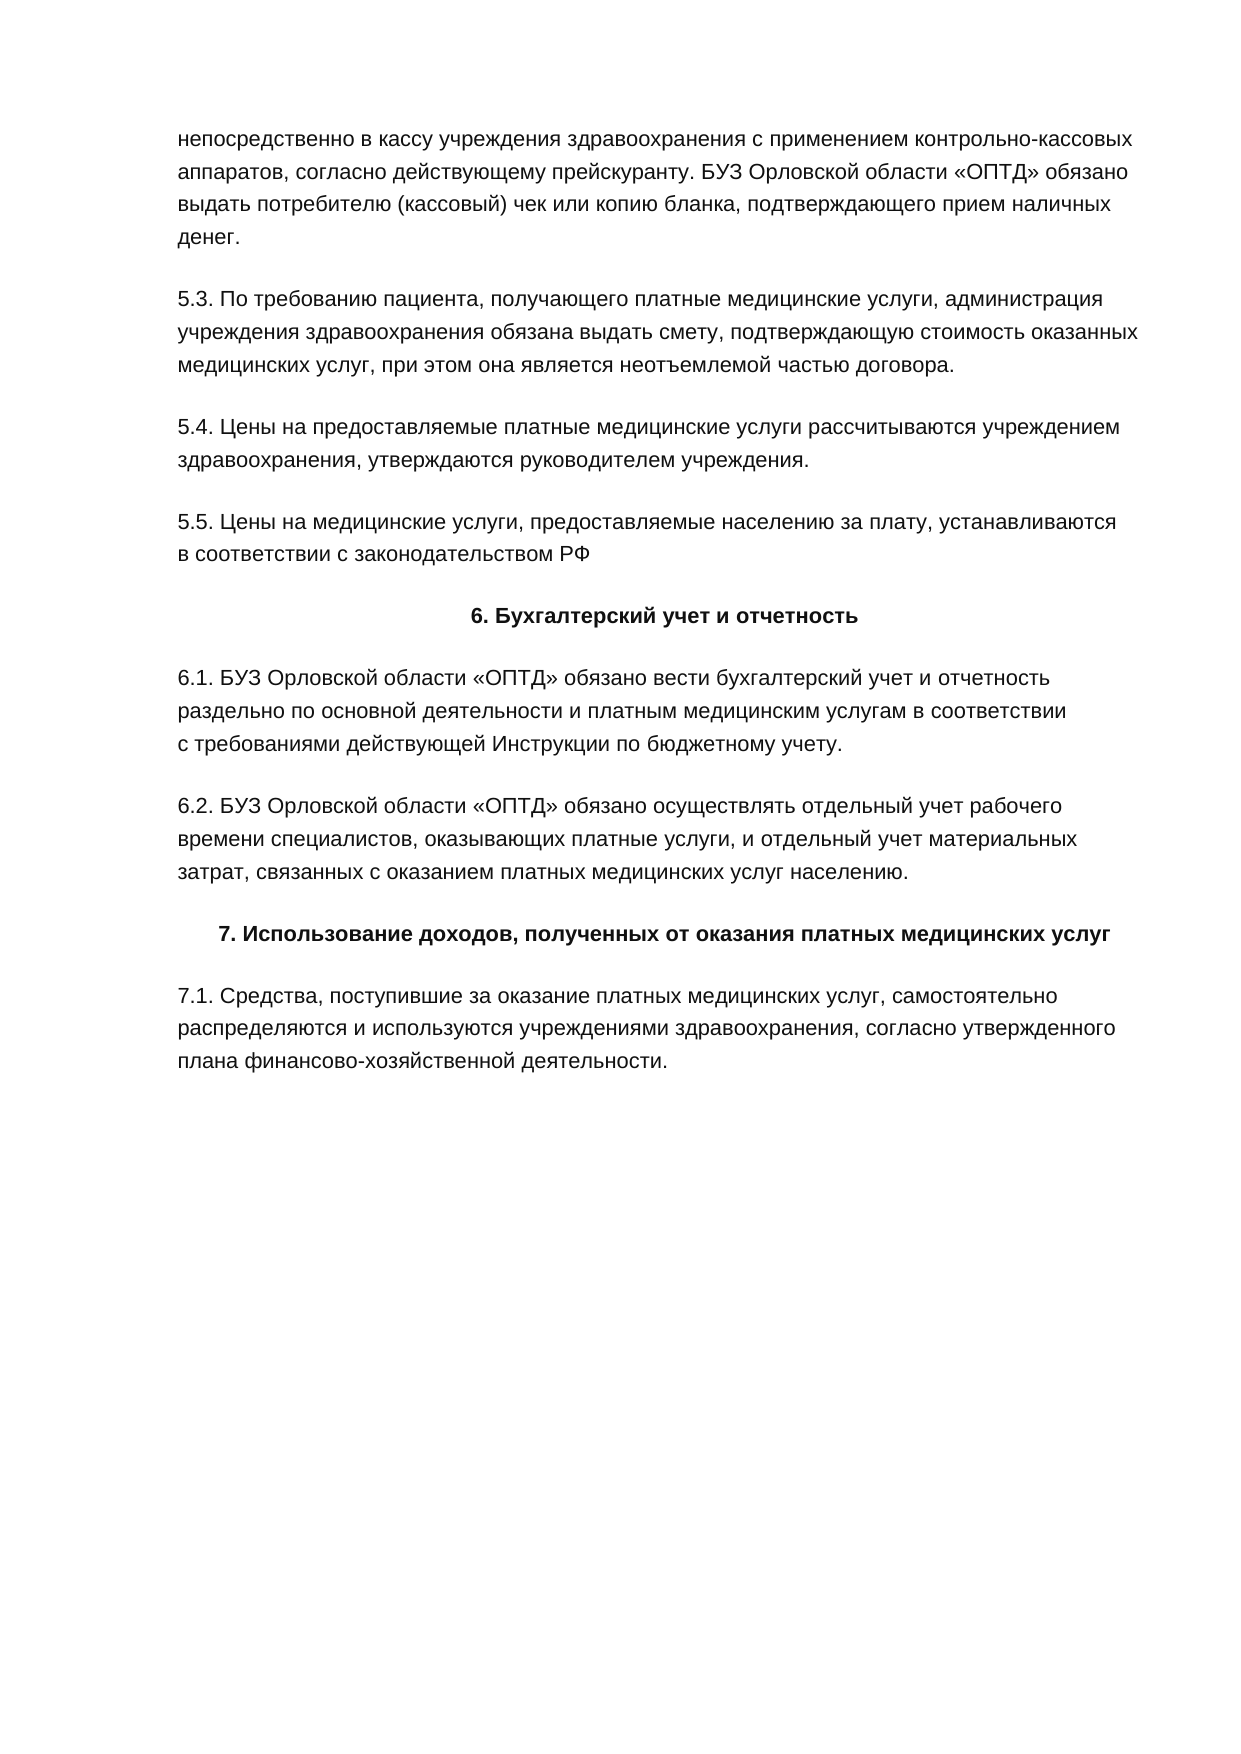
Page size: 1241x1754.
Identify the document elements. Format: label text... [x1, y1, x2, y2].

text 7.1. Средства, поступившие за оказание платных медицинских услуг, самостоятельно распределяются и используются учреждениями здравоохранения, согласно утвержденного плана финансово-хозяйственной деятельности. [177, 975, 1152, 1073]
text 5.3. По требованию пациента, получающего платные медицинские услуги, администрация учреждения здравоохранения обязана выдать смету, подтверждающую стоимость оказанных медицинских услуг, при этом она является неотъемлемой частью договора. [177, 278, 1152, 377]
text 6. Бухгалтерский учет и отчетность [177, 596, 1152, 628]
text 6.1. БУЗ Орловской области «ОПТД» обязано вести бухгалтерский учет и отчетность раздельно по основной деятельности и платным медицинским услугам в соответствии с требованиями действующей Инструкции по бюджетному учету. [177, 658, 1152, 756]
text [177, 118, 1152, 249]
text 7. Использование доходов, полученных от оказания платных медицинских услуг [177, 913, 1152, 946]
text 5.4. Цены на предоставляемые платные медицинские услуги рассчитываются учреждением здравоохранения, утверждаются руководителем учреждения. [177, 406, 1152, 472]
text 5.5. Цены на медицинские услуги, предоставляемые населению за плату, устанавливаются в соответствии с законодательством РФ [177, 501, 1152, 567]
text 6.2. БУЗ Орловской области «ОПТД» обязано осуществлять отдельный учет рабочего времени специалистов, оказывающих платные услуги, и отдельный учет материальных затрат, связанных с оказанием платных медицинских услуг населению. [177, 785, 1152, 884]
